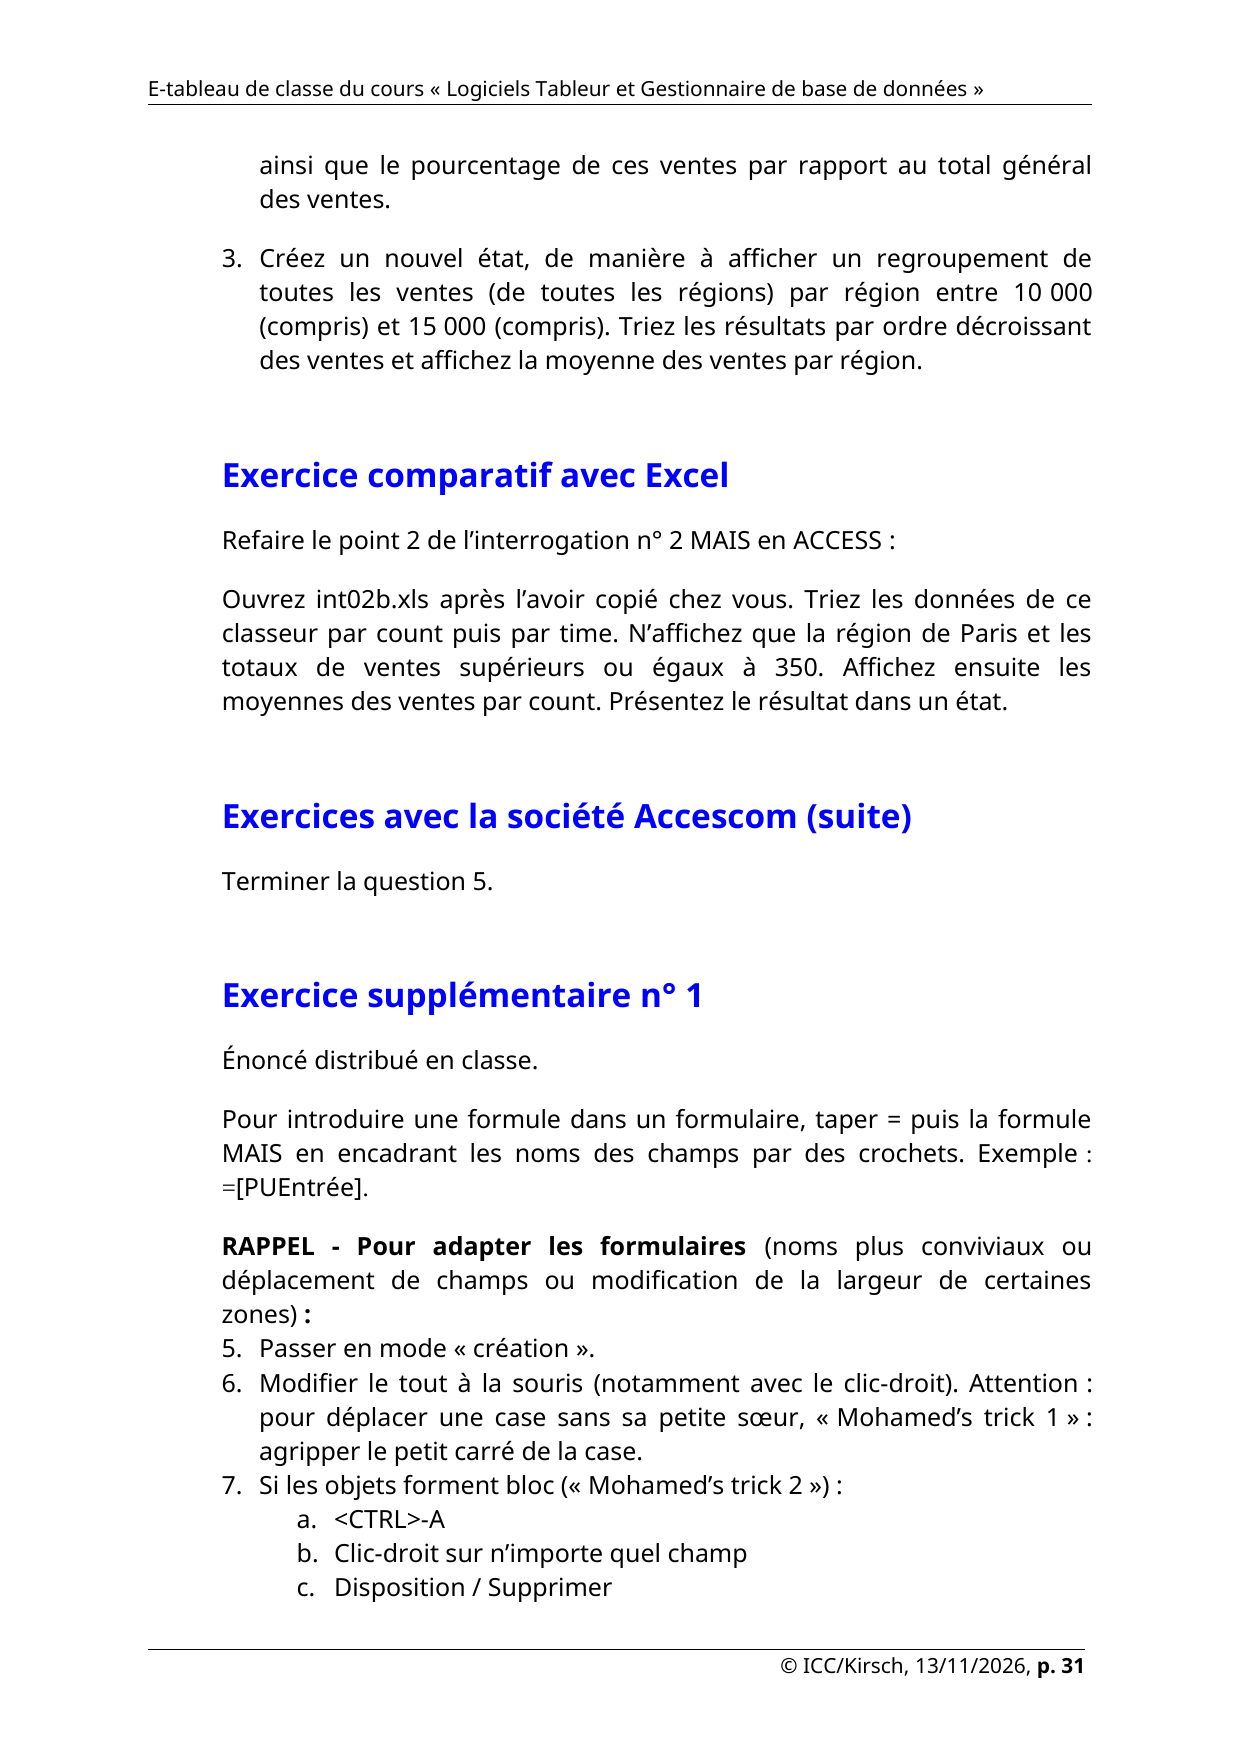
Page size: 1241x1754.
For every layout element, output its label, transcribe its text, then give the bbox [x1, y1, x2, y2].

text Énoncé distribué en classe. [222, 1043, 1092, 1077]
text RAPPEL - Pour adapter les formulaires (noms plus conviviaux ou déplacement de champs ou modification de la largeur de certaines zones) : [221, 1229, 1092, 1331]
text Pour introduire une formule dans un formulaire, taper = puis la formule MAIS en encadrant les noms des champs par des crochets. Exemple : =[PUEntrée]. [222, 1102, 1092, 1204]
subtitle Exercices avec la société Accescom (suite) [222, 793, 1092, 838]
text Terminer la question 5. [222, 863, 1092, 897]
subtitle Exercice comparatif avec Excel [222, 452, 1092, 497]
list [222, 148, 1092, 216]
list <CTRL>-A [296, 1501, 1092, 1536]
list Si les objets forment bloc (« Mohamed’s trick 2 ») : [221, 1467, 1092, 1501]
text Refaire le point 2 de l’interrogation n° 2 MAIS en ACCESS : [222, 522, 1092, 557]
list Modifier le tout à la souris (notamment avec le clic-droit). Attention : pour déplacer une case sans sa petite sœur, « Mohamed’s trick 1 » : agripper le petit carré de la case. [221, 1365, 1092, 1467]
subtitle Exercice supplémentaire n° 1 [222, 972, 1092, 1018]
list Passer en mode « création ». [221, 1331, 1092, 1365]
list Créez un nouvel état, de manière à afficher un regroupement de toutes les ventes (de toutes les régions) par région entre 10 000 (compris) et 15 000 (compris). Triez les résultats par ordre décroissant des ventes et affichez la moyenne des ventes par région. [222, 241, 1092, 377]
list Disposition / Supprimer [296, 1569, 1092, 1604]
list Clic-droit sur n’importe quel champ [296, 1536, 1092, 1569]
text Ouvrez int02b.xls après l’avoir copié chez vous. Triez les données de ce classeur par count puis par time. N’affichez que la région de Paris et les totaux de ventes supérieurs ou égaux à 350. Affichez ensuite les moyennes des ventes par count. Présentez le résultat dans un état. [222, 582, 1092, 718]
